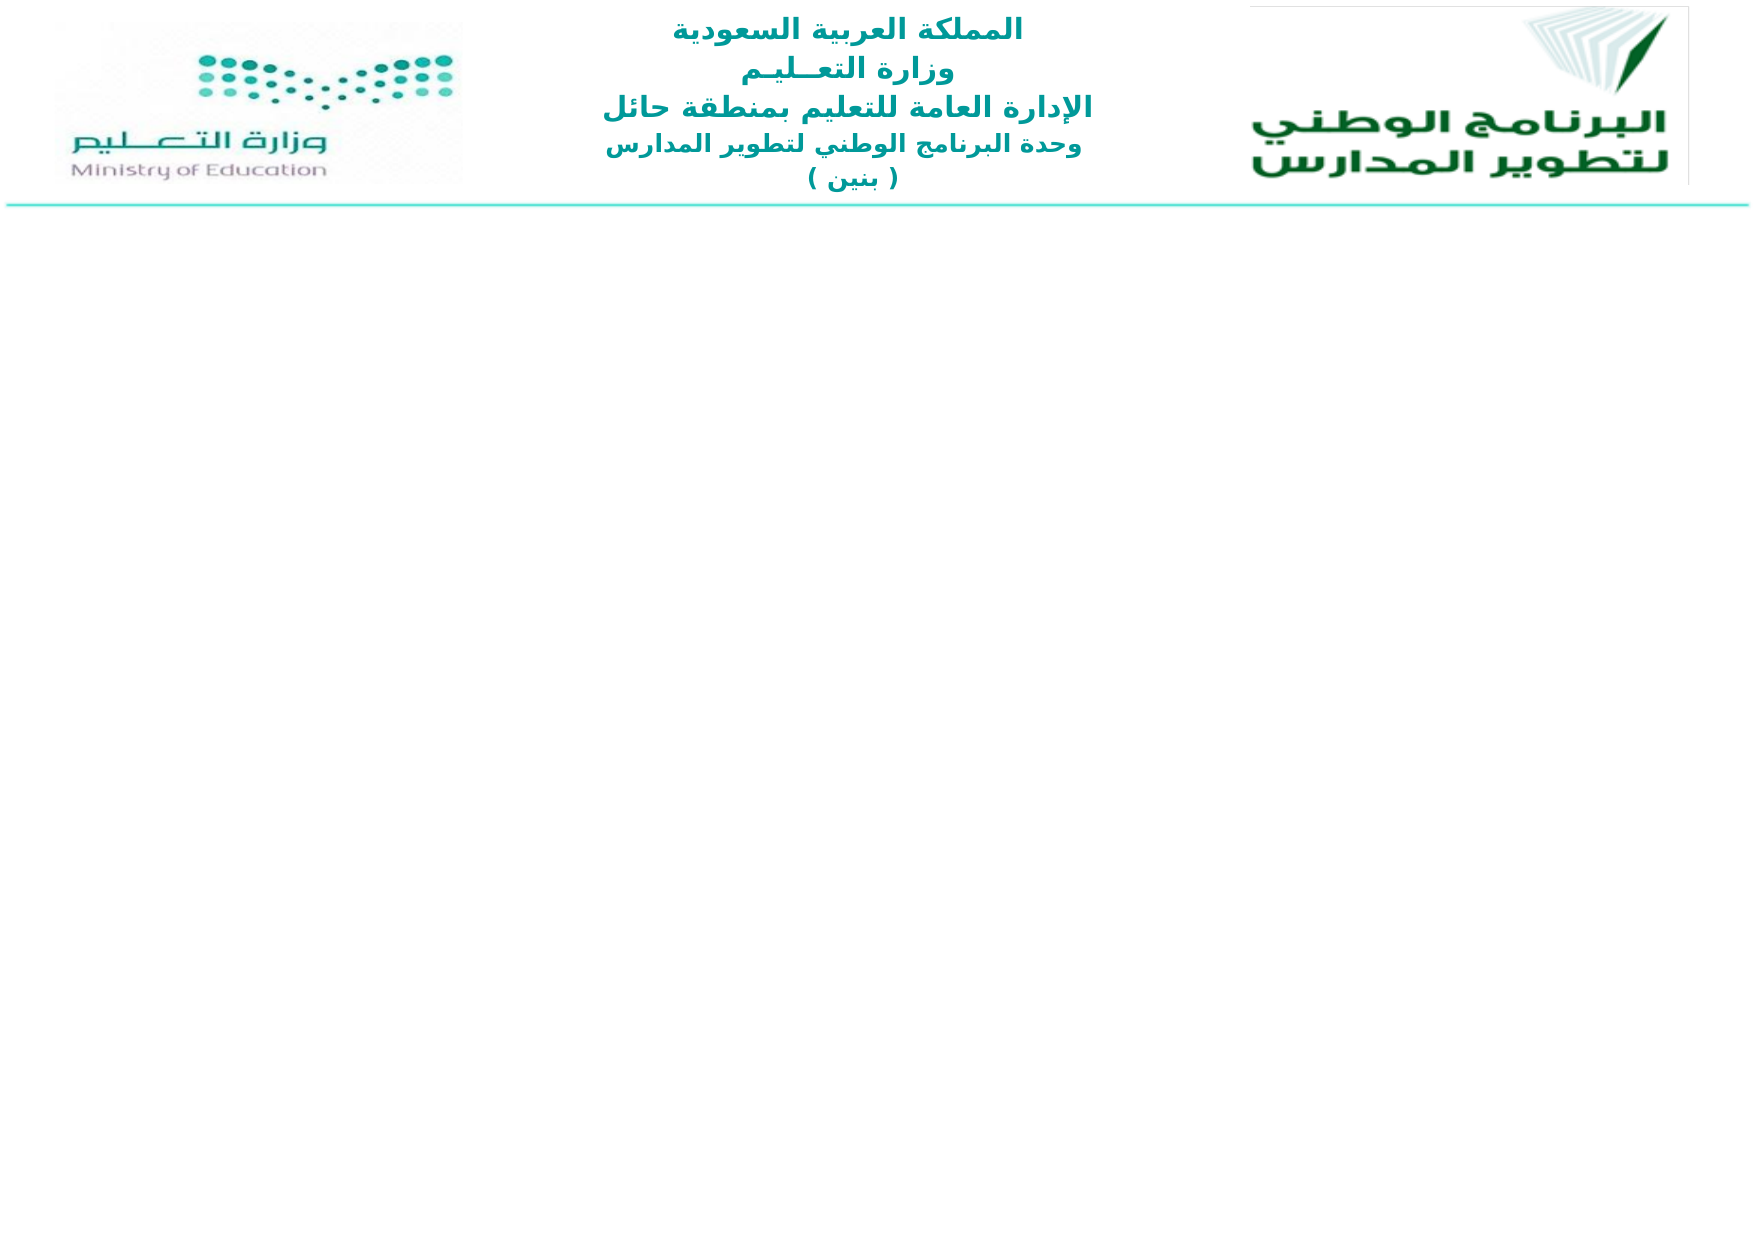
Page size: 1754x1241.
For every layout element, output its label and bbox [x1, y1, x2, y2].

picture [1250, 5, 1691, 185]
picture [54, 22, 463, 184]
